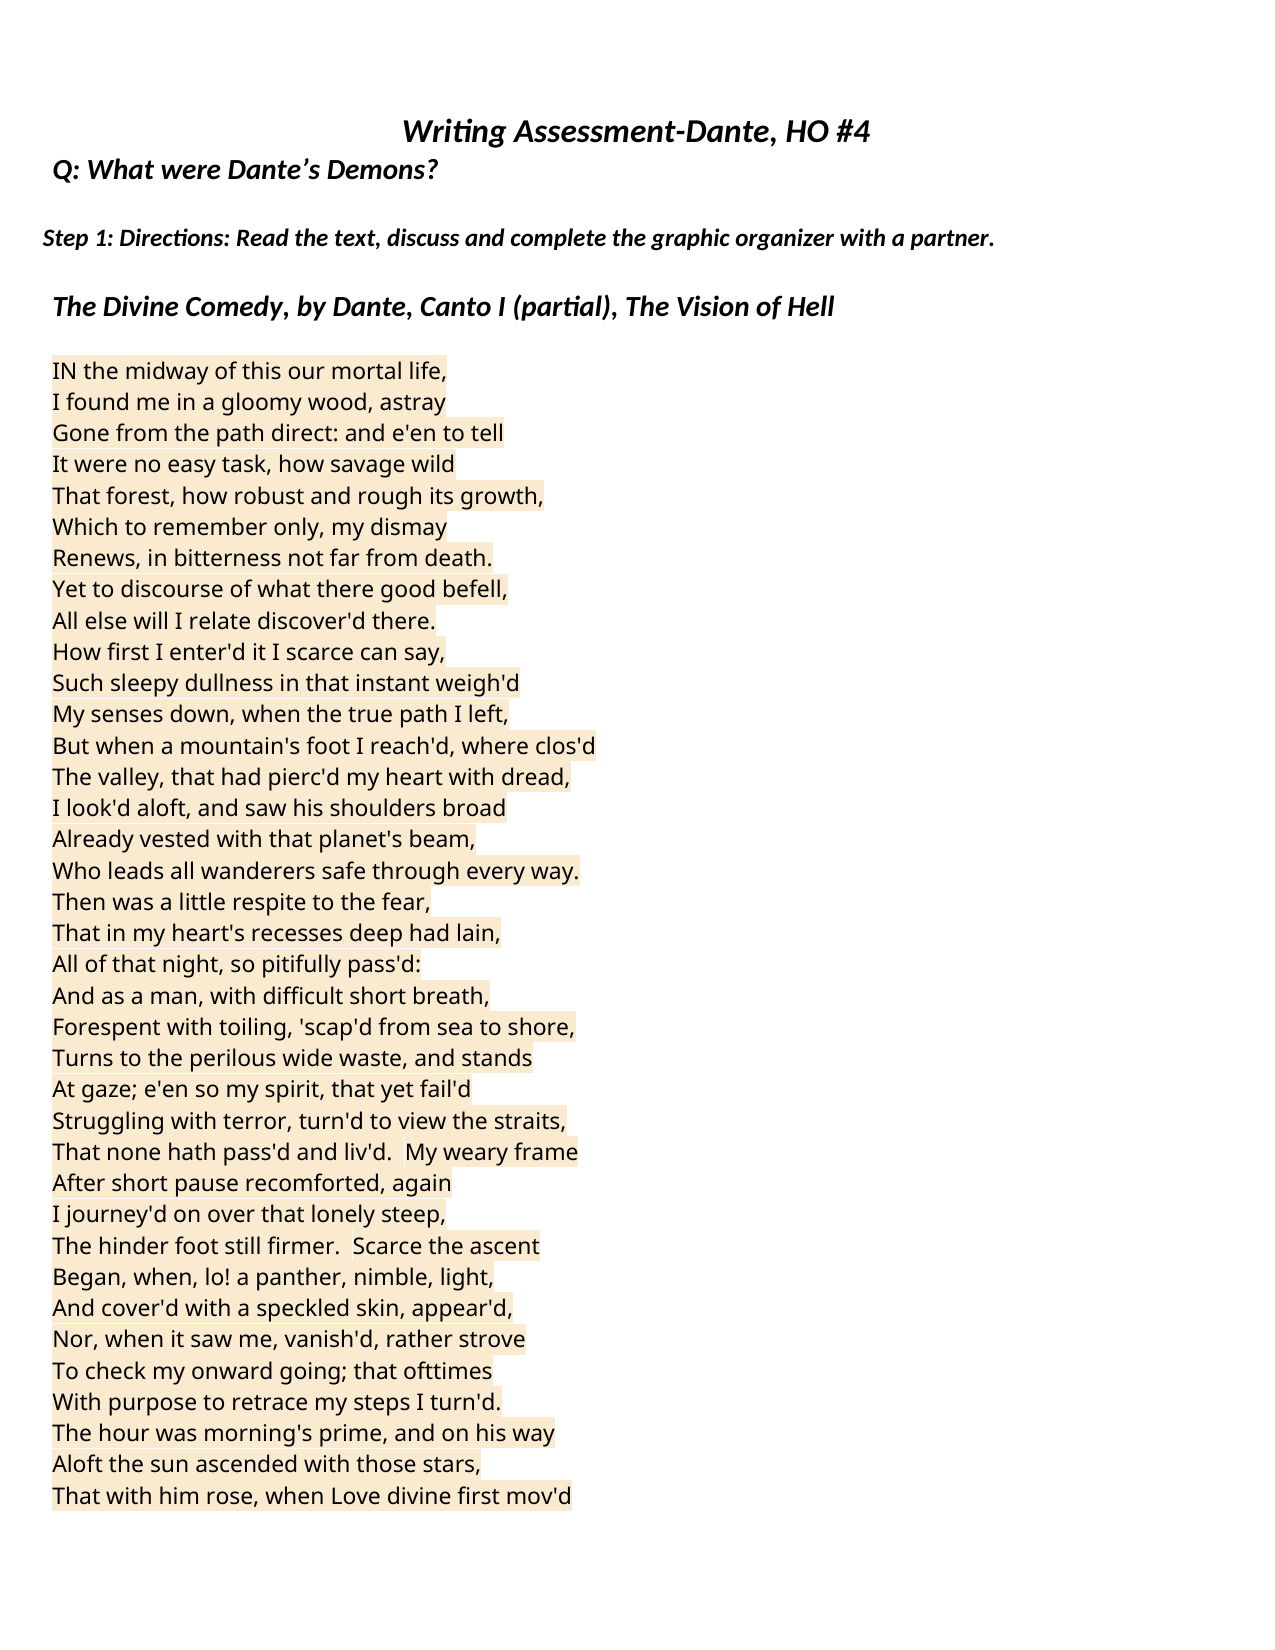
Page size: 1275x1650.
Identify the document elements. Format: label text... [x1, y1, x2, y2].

text Step 1: Directions: Read the text, discuss and complete the graphic organizer with a partner. [43, 222, 1223, 253]
text Q: What were Dante’s Demons? [52, 151, 1223, 187]
text The Divine Comedy, by Dante, Canto I (partial), The Vision of Hell [52, 288, 1223, 324]
text IN the midway of this our mortal life, I found me in a gloomy wood, astray Gone from the path direct: and e'en to tell It were no easy task, how savage wild That forest, how robust and rough its growth, Which to remember only, my dismay Renews, in bitterness not far from death. Yet to discourse of what there good befell, All else will I relate discover'd there. How first I enter'd it I scarce can say, Such sleepy dullness in that instant weigh'd My senses down, when the true path I left, But when a mountain's foot I reach'd, where clos'd The valley, that had pierc'd my heart with dread, I look'd aloft, and saw his shoulders broad Already vested with that planet's beam, Who leads all wanderers safe through every way. Then was a little respite to the fear, That in my heart's recesses deep had lain, All of that night, so pitifully pass'd: And as a man, with difficult short breath, Forespent with toiling, 'scap'd from sea to shore, Turns to the perilous wide waste, and stands At gaze; e'en so my spirit, that yet fail'd Struggling with terror, turn'd to view the straits, That none hath pass'd and liv'd. My weary frame After short pause recomforted, again I journey'd on over that lonely steep, [52, 355, 1223, 1230]
text Writing Assessment-Dante, HO #4 [52, 110, 1223, 151]
